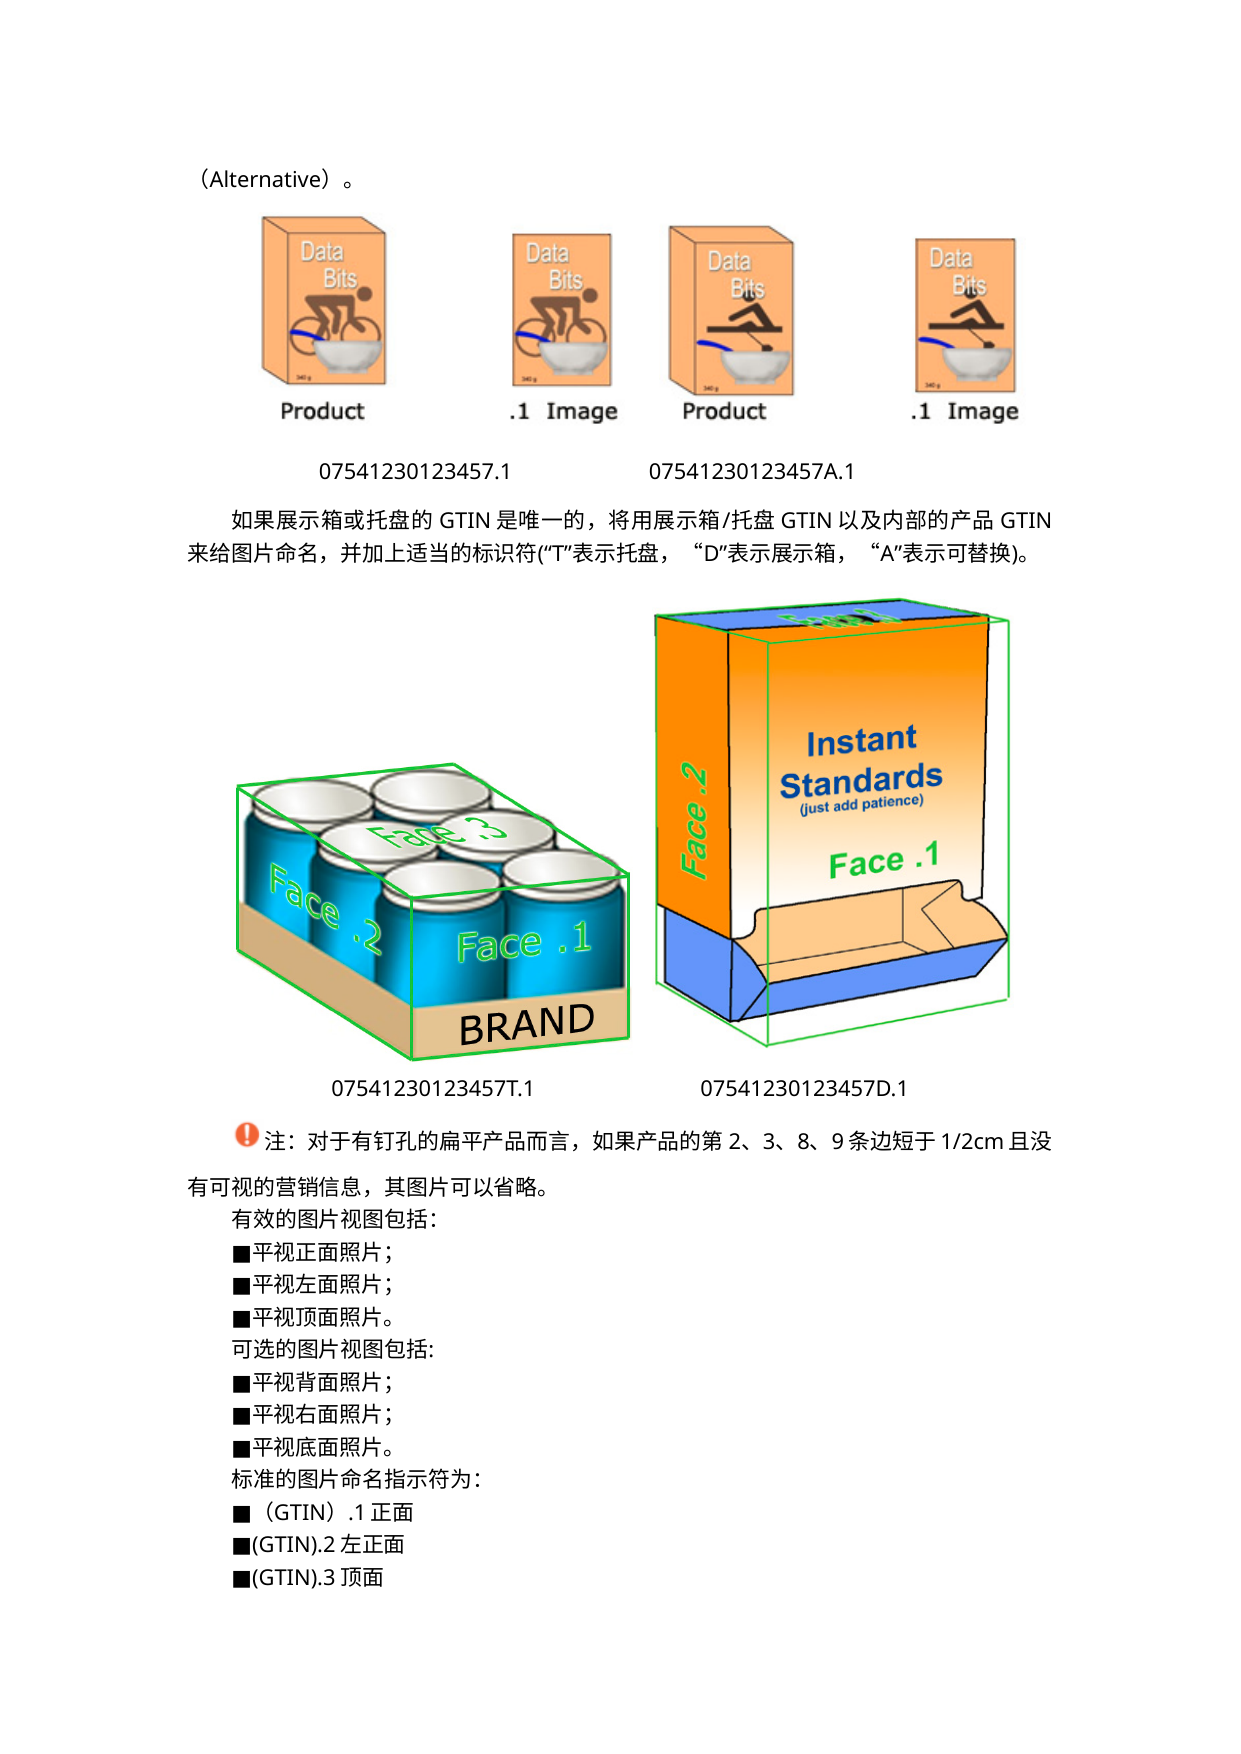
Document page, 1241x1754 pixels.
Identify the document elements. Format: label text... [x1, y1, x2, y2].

picture [231, 1118, 264, 1150]
text 可选的图片视图包括: [187, 1332, 1053, 1364]
text ■平视背面照片； [187, 1364, 1053, 1397]
text 07541230123457.1 07541230123457A.1 [275, 454, 1053, 487]
text ■（GTIN）.1正面 [187, 1494, 1053, 1527]
text 标准的图片命名指示符为： [187, 1462, 1053, 1494]
text 07541230123457T.1 07541230123457D.1 [187, 1072, 1053, 1104]
text 注：对于有钉孔的扁平产品而言，如果产品的第2、3、8、9条边短于1/2cm且没有可视的营销信息，其图片可以省略。 [187, 1104, 1053, 1202]
text ■(GTIN).2左正面 [187, 1527, 1053, 1559]
text ■平视顶面照片。 [187, 1299, 1053, 1332]
text ■(GTIN).3顶面 [187, 1559, 1053, 1592]
text ■平视左面照片； [187, 1267, 1053, 1299]
text 如果展示箱或托盘的GTIN是唯一的，将用展示箱/托盘GTIN以及内部的产品GTIN来给图片命名，并加上适当的标识符(“T”表示托盘，“D”表示展示箱，“A”表示可替换)。 [187, 503, 1053, 568]
text ■平视正面照片； [187, 1234, 1053, 1267]
text ■平视底面照片。 [187, 1429, 1053, 1462]
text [187, 162, 1053, 194]
text 有效的图片视图包括： [187, 1202, 1053, 1234]
text ■平视右面照片； [187, 1397, 1053, 1429]
picture [231, 746, 633, 1065]
